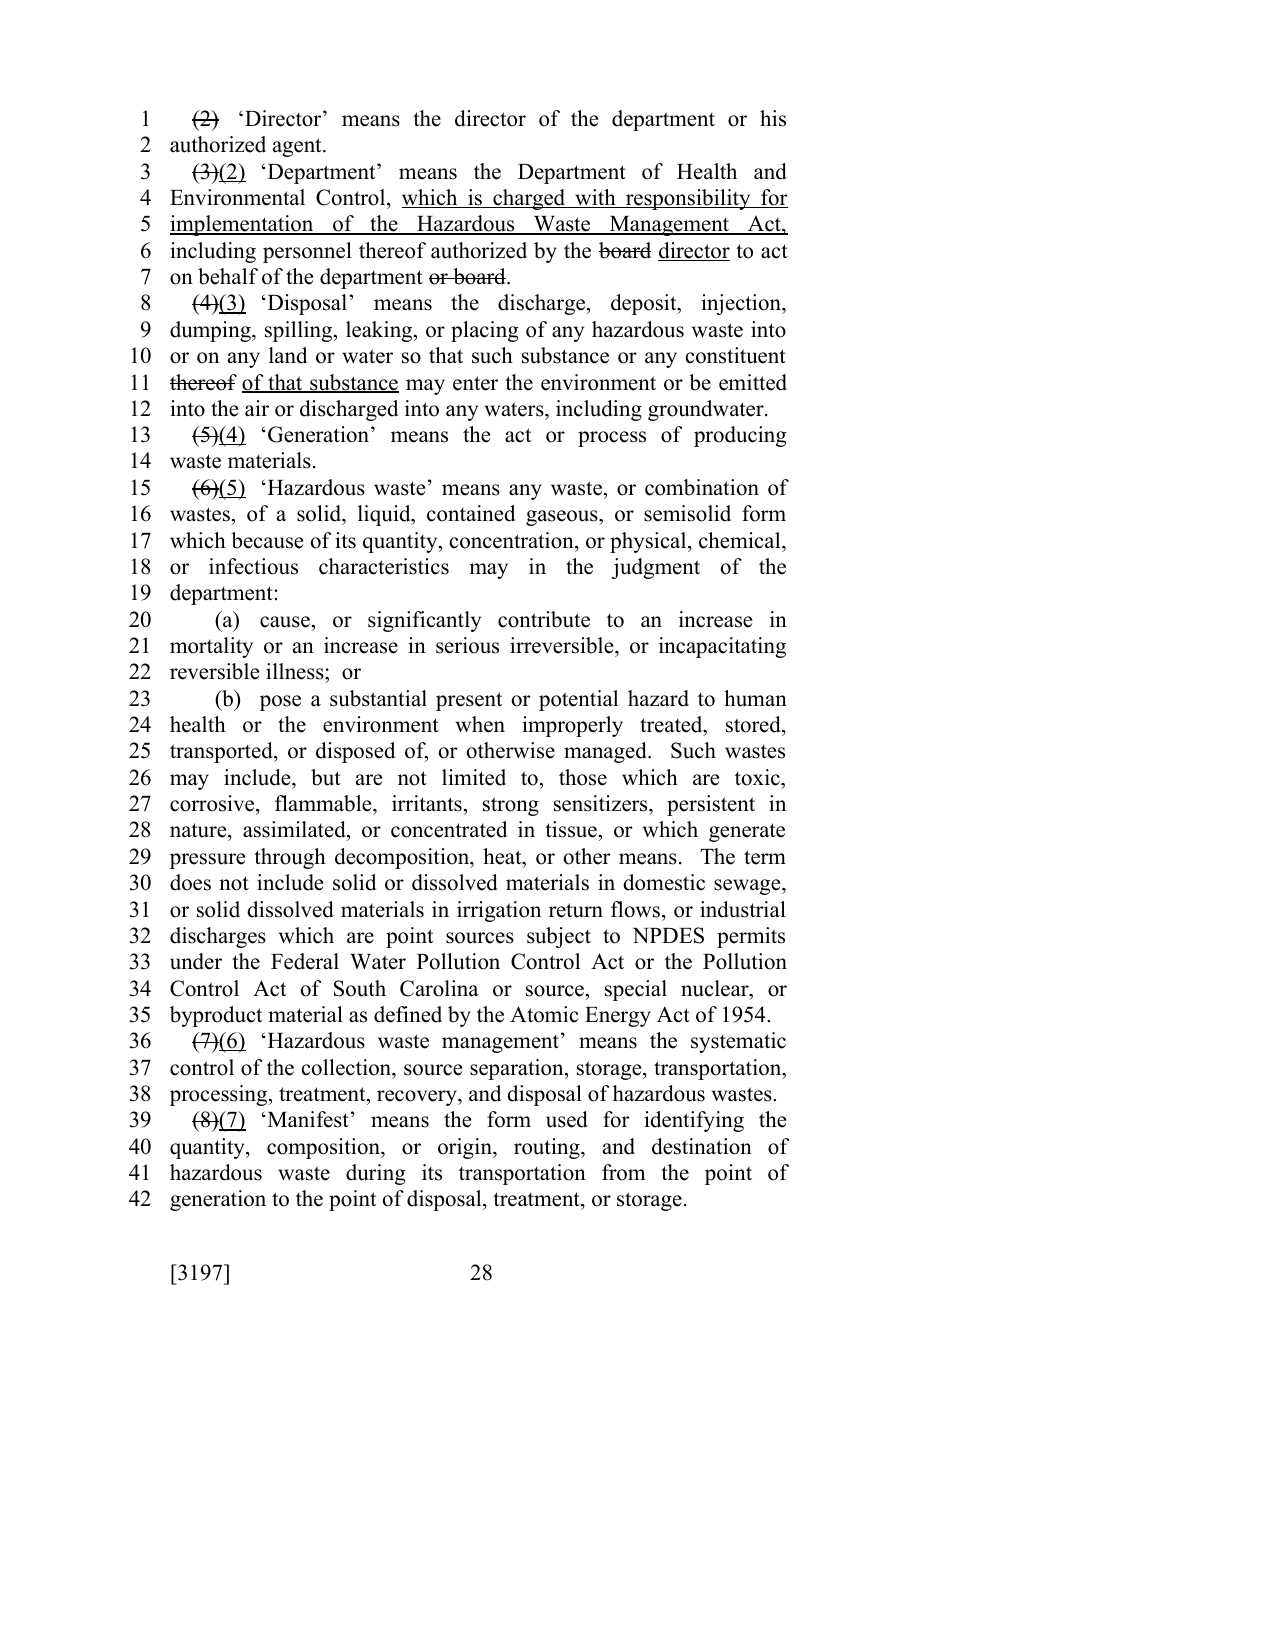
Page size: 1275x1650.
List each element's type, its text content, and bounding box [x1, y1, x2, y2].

text (6)(5) ‘Hazardous waste’ means any waste, or combination of wastes, of a solid, liquid, contained gaseous, or semisolid form which because of its quantity, concentration, or physical, chemical, or infectious characteristics may in the judgment of the department: [169, 474, 787, 606]
text (b) pose a substantial present or potential hazard to human health or the environment when improperly treated, stored, transported, or disposed of, or otherwise managed. Such wastes may include, but are not limited to, those which are toxic, corrosive, flammable, irritants, strong sensitizers, persistent in nature, assimilated, or concentrated in tissue, or which generate pressure through decomposition, heat, or other means. The term does not include solid or dissolved materials in domestic sewage, or solid dissolved materials in irrigation return flows, or industrial discharges which are point sources subject to NPDES permits under the Federal Water Pollution Control Act or the Pollution Control Act of South Carolina or source, special nuclear, or byproduct material as defined by the Atomic Energy Act of 1954. [169, 685, 787, 1027]
text (2) ‘Director’ means the director of the department or his authorized agent. [169, 105, 787, 158]
text (7)(6) ‘Hazardous waste management’ means the systematic control of the collection, source separation, storage, transportation, processing, treatment, recovery, and disposal of hazardous wastes. [169, 1027, 787, 1106]
text (a) cause, or significantly contribute to an increase in mortality or an increase in serious irreversible, or incapacitating reversible illness; or [169, 606, 787, 685]
text (5)(4) ‘Generation’ means the act or process of producing waste materials. [169, 421, 787, 474]
text (8)(7) ‘Manifest’ means the form used for identifying the quantity, composition, or origin, routing, and destination of hazardous waste during its transportation from the point of generation to the point of disposal, treatment, or storage. [169, 1106, 787, 1212]
text (3)(2) ‘Department’ means the Department of Health and Environmental Control, which is charged with responsibility for implementation of the Hazardous Waste Management Act, including personnel thereof authorized by the board director to act on behalf of the department or board. [169, 234, 787, 289]
text (3)(2) ‘Department’ means the Department of Health and Environmental Control, which is charged with responsibility for implementation of the Hazardous Waste Management Act, including personnel thereof authorized by the board director to act on behalf of the department or board. [169, 158, 787, 233]
text (4)(3) ‘Disposal’ means the discharge, deposit, injection, dumping, spilling, leaking, or placing of any hazardous waste into or on any land or water so that such substance or any constituent thereof of that substance may enter the environment or be emitted into the air or discharged into any waters, including groundwater. [169, 289, 787, 421]
